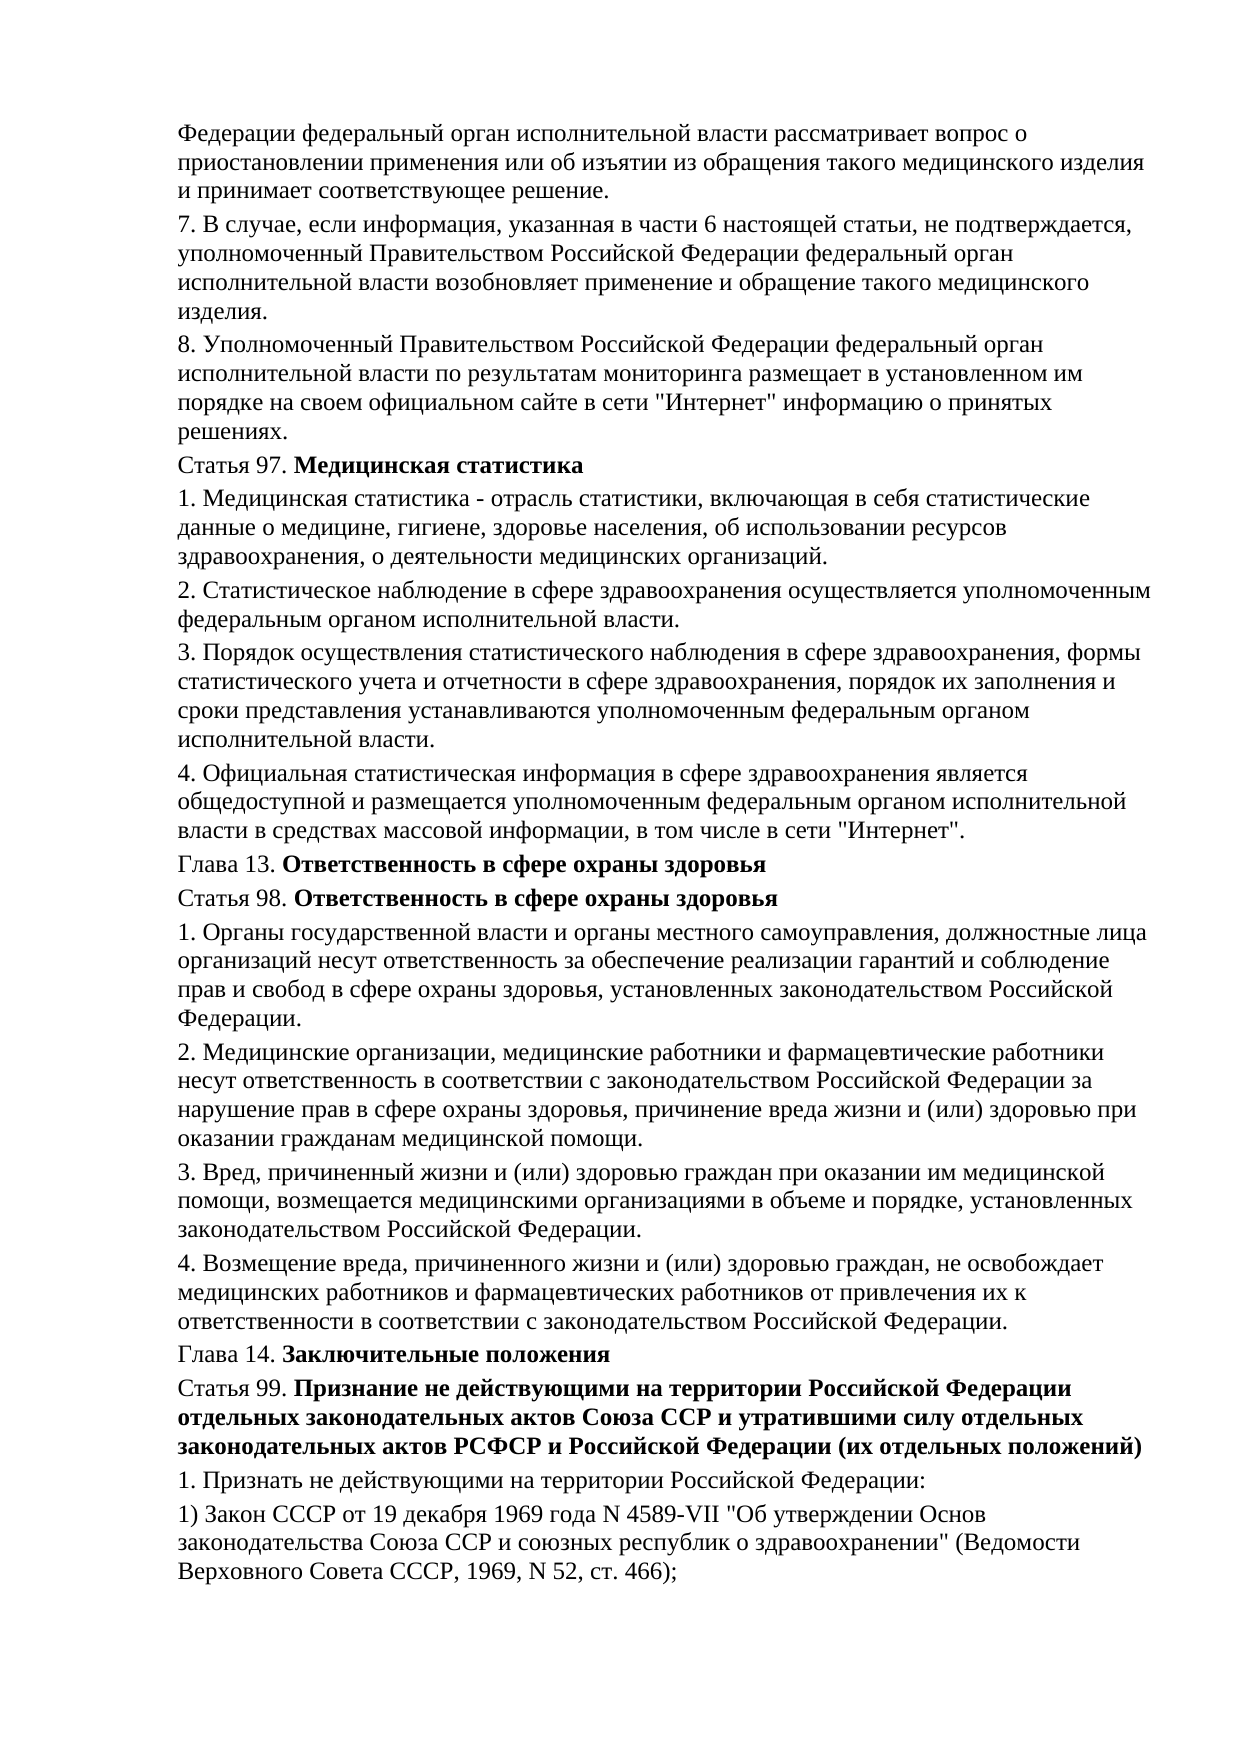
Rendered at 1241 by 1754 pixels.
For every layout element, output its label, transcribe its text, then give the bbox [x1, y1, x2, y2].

text Статья 97. Медицинская статистика [177, 450, 1152, 478]
text Статья 98. Ответственность в сфере охраны здоровья [177, 883, 1152, 912]
text 2. Медицинские организации, медицинские работники и фармацевтические работники несут ответственность в соответствии с законодательством Российской Федерации за нарушение прав в сфере охраны здоровья, причинение вреда жизни и (или) здоровью при оказании гражданам медицинской помощи. [177, 1037, 1152, 1152]
text Глава 13. Ответственность в сфере охраны здоровья [177, 849, 1152, 878]
text 2. Статистическое наблюдение в сфере здравоохранения осуществляется уполномоченным федеральным органом исполнительной власти. [177, 575, 1152, 632]
text 7. В случае, если информация, указанная в части 6 настоящей статьи, не подтверждается, уполномоченный Правительством Российской Федерации федеральный орган исполнительной власти возобновляет применение и обращение такого медицинского изделия. [177, 209, 1152, 324]
text 1) Закон СССР от 19 декабря 1969 года N 4589-VII "Об утверждении Основ законодательства Союза ССР и союзных республик о здравоохранении" (Ведомости Верховного Совета СССР, 1969, N 52, ст. 466); [177, 1499, 1152, 1585]
text 1. Признать не действующими на территории Российской Федерации: [177, 1465, 1152, 1493]
text 3. Порядок осуществления статистического наблюдения в сфере здравоохранения, формы статистического учета и отчетности в сфере здравоохранения, порядок их заполнения и сроки представления устанавливаются уполномоченным федеральным органом исполнительной власти. [177, 637, 1152, 752]
text 4. Официальная статистическая информация в сфере здравоохранения является общедоступной и размещается уполномоченным федеральным органом исполнительной власти в средствах массовой информации, в том числе в сети "Интернет". [177, 758, 1152, 844]
text 8. Уполномоченный Правительством Российской Федерации федеральный орган исполнительной власти по результатам мониторинга размещает в установленном им порядке на своем официальном сайте в сети "Интернет" информацию о принятых решениях. [177, 329, 1152, 444]
text 1. Органы государственной власти и органы местного самоуправления, должностные лица организаций несут ответственность за обеспечение реализации гарантий и соблюдение прав и свобод в сфере охраны здоровья, установленных законодательством Российской Федерации. [177, 917, 1152, 1032]
text 4. Возмещение вреда, причиненного жизни и (или) здоровью граждан, не освобождает медицинских работников и фармацевтических работников от привлечения их к ответственности в соответствии с законодательством Российской Федерации. [177, 1248, 1152, 1334]
text 1. Медицинская статистика - отрасль статистики, включающая в себя статистические данные о медицине, гигиене, здоровье населения, об использовании ресурсов здравоохранения, о деятельности медицинских организаций. [177, 483, 1152, 570]
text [177, 118, 1152, 204]
text Глава 14. Заключительные положения [177, 1339, 1152, 1368]
text Статья 99. Признание не действующими на территории Российской Федерации отдельных законодательных актов Союза ССР и утратившими силу отдельных законодательных актов РСФСР и Российской Федерации (их отдельных положений) [177, 1373, 1152, 1460]
text 3. Вред, причиненный жизни и (или) здоровью граждан при оказании им медицинской помощи, возмещается медицинскими организациями в объеме и порядке, установленных законодательством Российской Федерации. [177, 1157, 1152, 1243]
